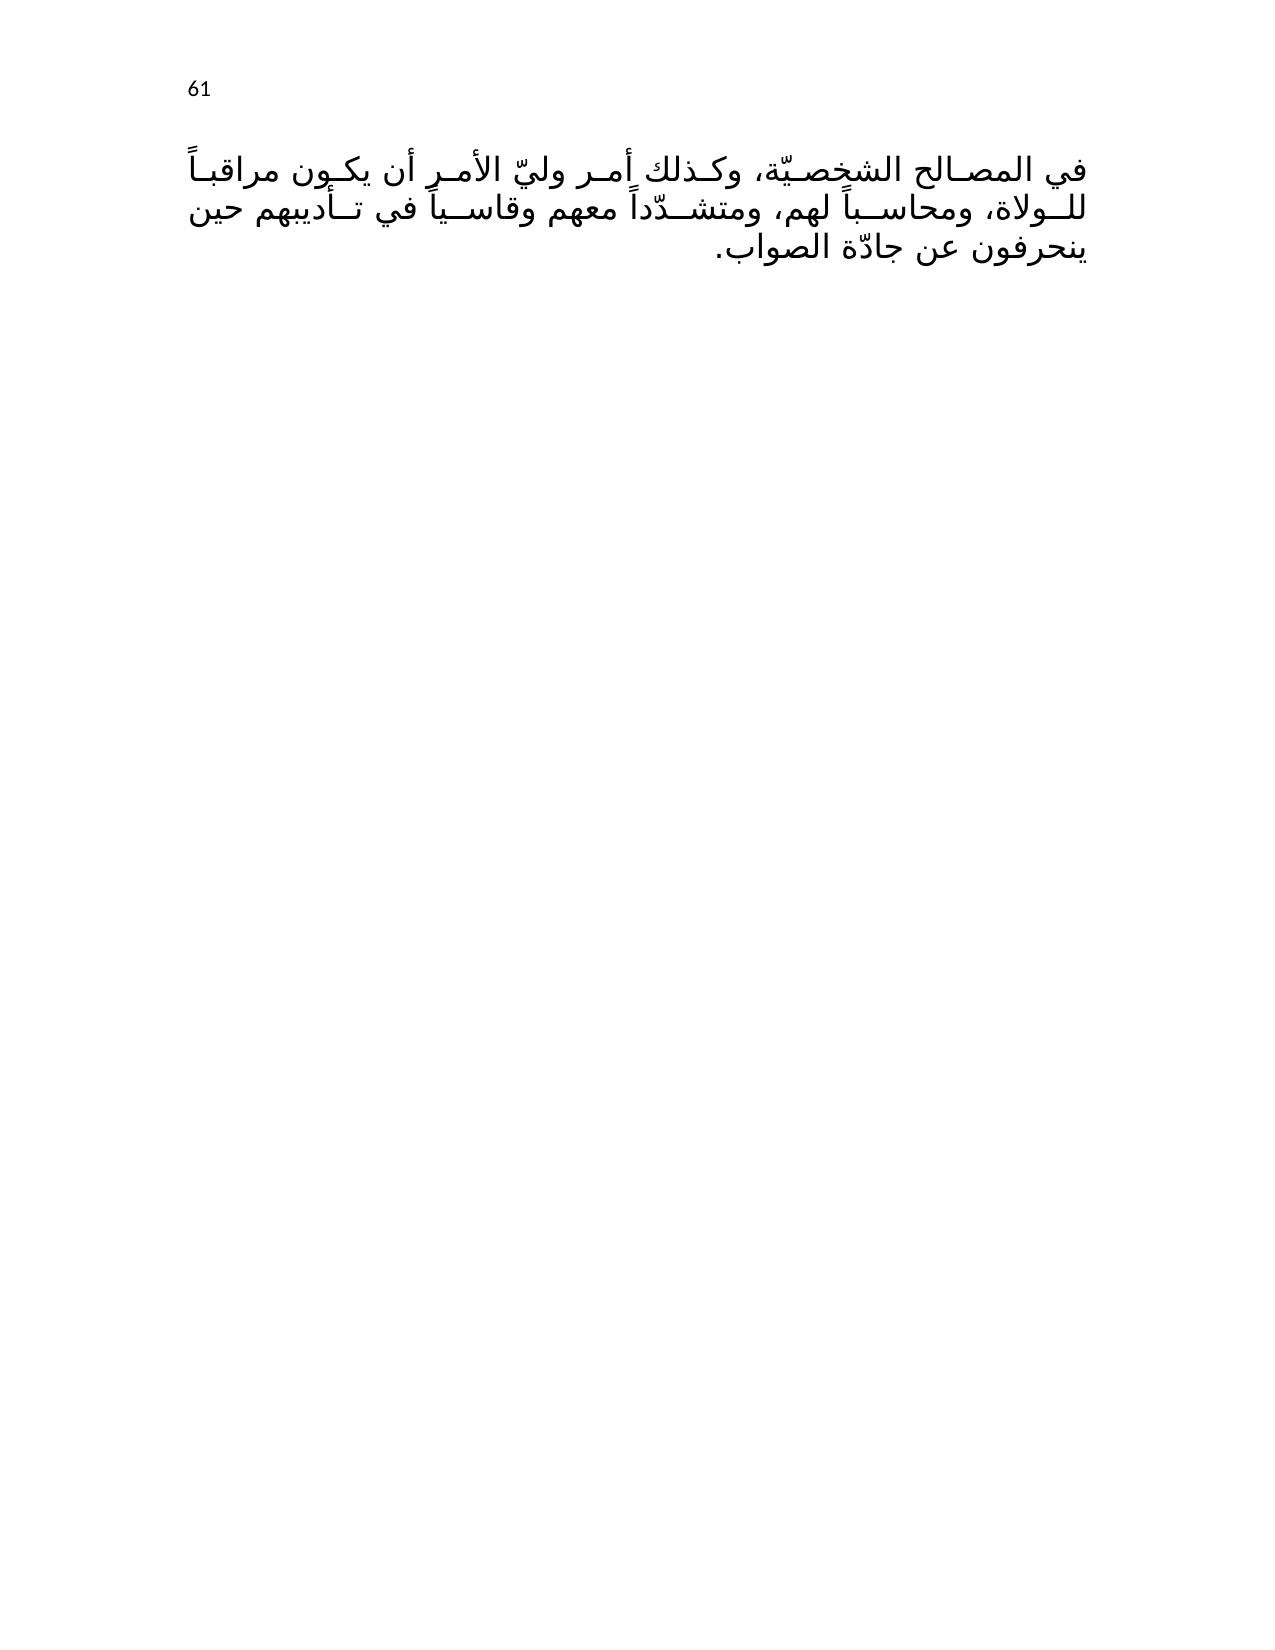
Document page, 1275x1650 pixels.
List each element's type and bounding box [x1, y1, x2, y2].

text [187, 150, 1087, 267]
